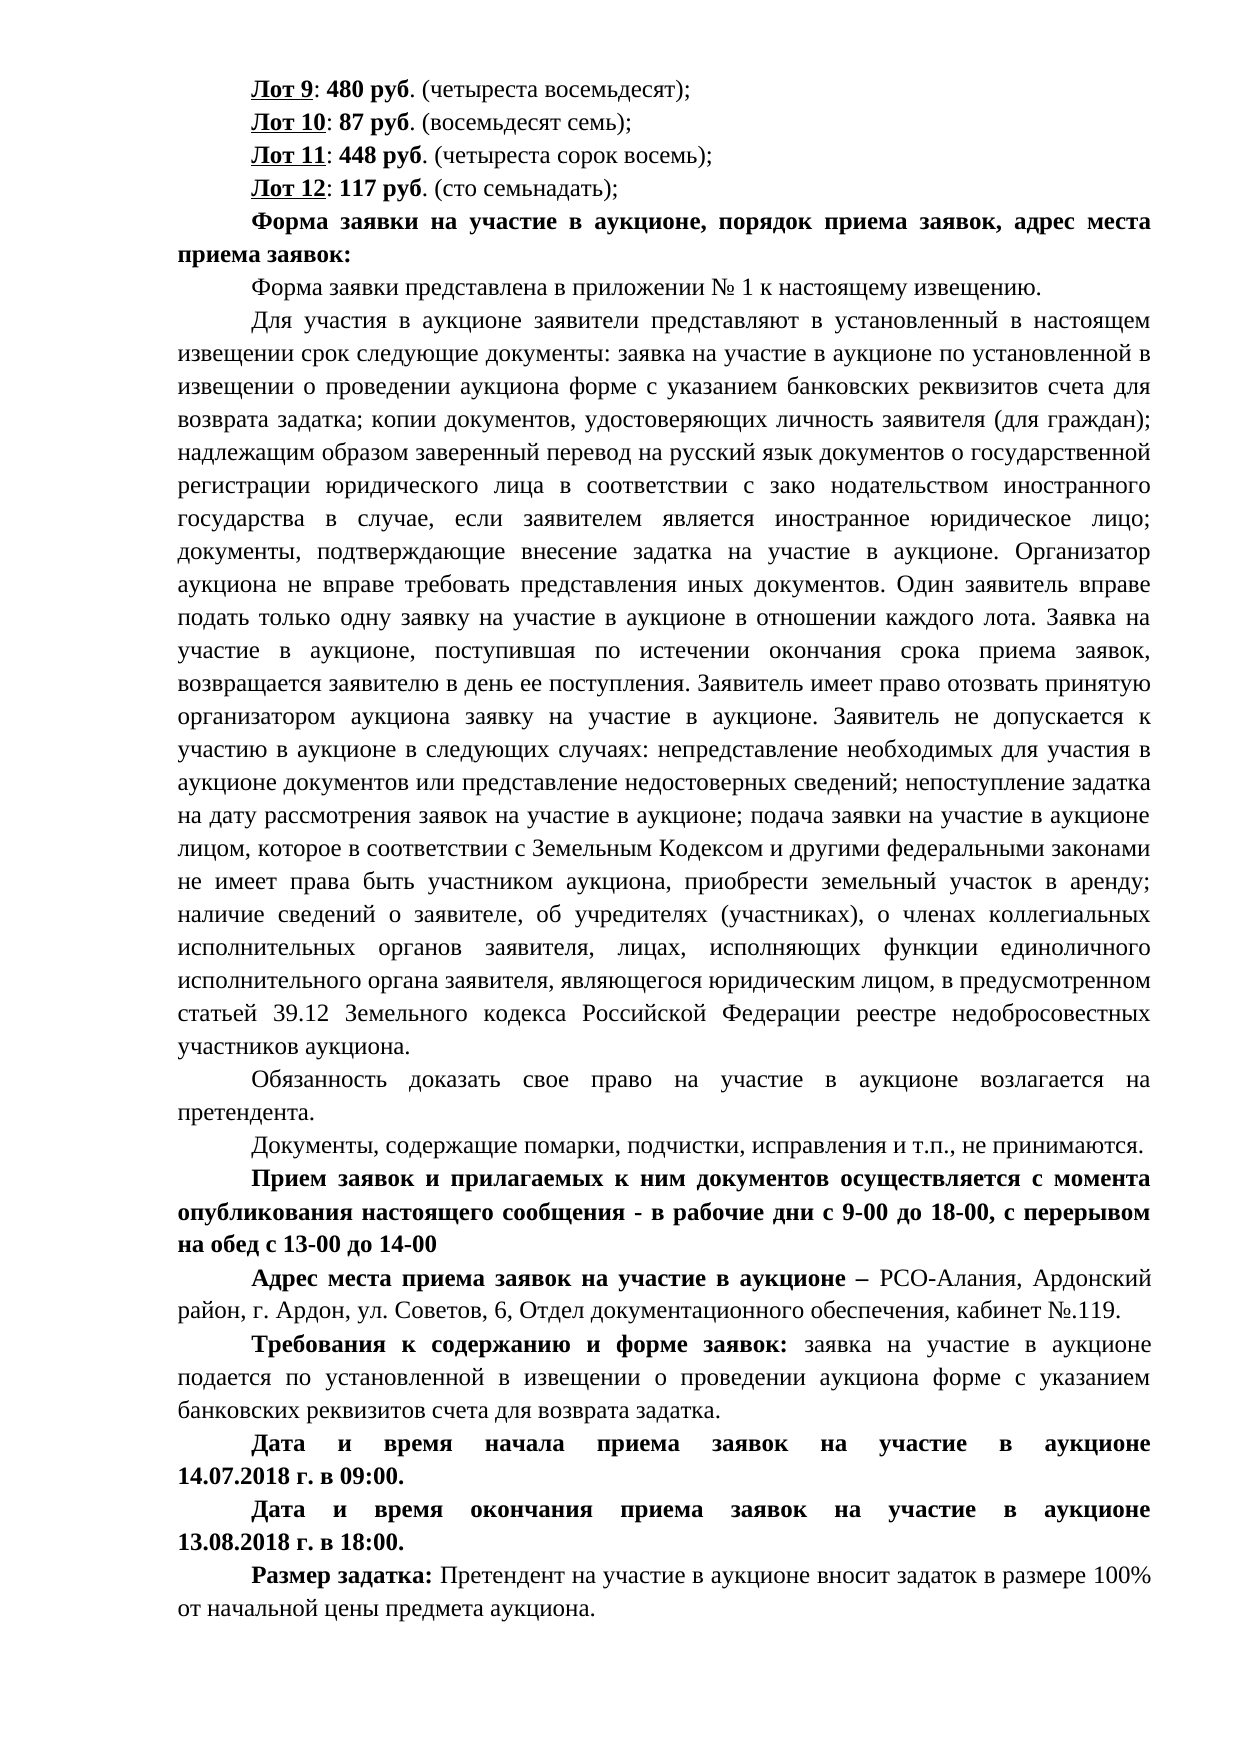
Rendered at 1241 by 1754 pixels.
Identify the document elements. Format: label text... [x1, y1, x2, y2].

text Прием заявок и прилагаемых к ним документов осуществляется с момента опубликования настоящего сообщения - в рабочие дни с 9-00 до 18-00, с перерывом на обед с 13-00 до 14-00 [177, 1163, 1152, 1258]
text Лот 11: 448 руб. (четыреста сорок восемь); [251, 140, 1152, 169]
text Форма заявки на участие в аукционе, порядок приема заявок, адрес места приема заявок: [177, 206, 1152, 268]
text Документы, содержащие помарки, подчистки, исправления и т.п., не принимаются. [177, 1131, 1152, 1159]
text Адрес места приема заявок на участие в аукционе – РСО-Алания, Ардонский район, г. Ардон, ул. Советов, 6, Отдел документационного обеспечения, кабинет №.119. [177, 1263, 1152, 1324]
text Дата и время начала приема заявок на участие в аукционе 14.07.2018 г. в 09:00. [177, 1428, 1152, 1489]
text Размер задатка: Претендент на участие в аукционе вносит задаток в размере 100% от начальной цены предмета аукциона. [177, 1560, 1152, 1622]
text Дата и время окончания приема заявок на участие в аукционе 13.08.2018 г. в 18:00. [177, 1494, 1152, 1556]
text Лот 12: 117 руб. (сто семьнадать); [251, 173, 1152, 202]
text Лот 10: 87 руб. (восемьдесят семь); [251, 107, 1152, 136]
text Форма заявки представлена в приложении № 1 к настоящему извещению. [177, 272, 1152, 301]
text Лот 9: 480 руб. (четыреста восемьдесят); [251, 74, 1152, 103]
text Обязанность доказать свое право на участие в аукционе возлагается на претендента. [177, 1064, 1152, 1126]
text Требования к содержанию и форме заявок: заявка на участие в аукционе подается по установленной в извещении о проведении аукциона форме с указанием банковских реквизитов счета для возврата задатка. [177, 1329, 1152, 1423]
text Для участия в аукционе заявители представляют в установленный в настоящем извещении срок следующие документы: заявка на участие в аукционе по установленной в извещении о проведении аукциона форме с указанием банковских реквизитов счета для возврата задатка; копии документов, удостоверяющих личность заявителя (для граждан); надлежащим образом заверенный перевод на русский язык документов о государственной регистрации юридического лица в соответствии с зако нодательством иностранного государства в случае, если заявителем является иностранное юридическое лицо; документы, подтверждающие внесение задатка на участие в аукционе. Организатор аукциона не вправе требовать представления иных документов. Один заявитель вправе подать только одну заявку на участие в аукционе в отношении каждого лота. Заявка на участие в аукционе, поступившая по истечении окончания срока приема заявок, возвращается заявителю в день ее поступления. Заявитель имеет право отозвать принятую организатором аукциона заявку на участие в аукционе. Заявитель не допускается к участию в аукционе в следующих случаях: непредставление необходимых для участия в аукционе документов или представление недостоверных сведений; непоступление задатка на дату рассмотрения заявок на участие в аукционе; подача заявки на участие в аукционе лицом, которое в соответствии с Земельным Кодексом и другими федеральными законами не имеет права быть участником аукциона, приобрести земельный участок в аренду; наличие сведений о заявителе, об учредителях (участниках), о членах коллегиальных исполнительных органов заявителя, лицах, исполняющих функции единоличного исполнительного органа заявителя, являющегося юридическим лицом, в предусмотренном статьей 39.12 Земельного кодекса Российской Федерации реестре недобросовестных участников аукциона. [177, 305, 1152, 1060]
